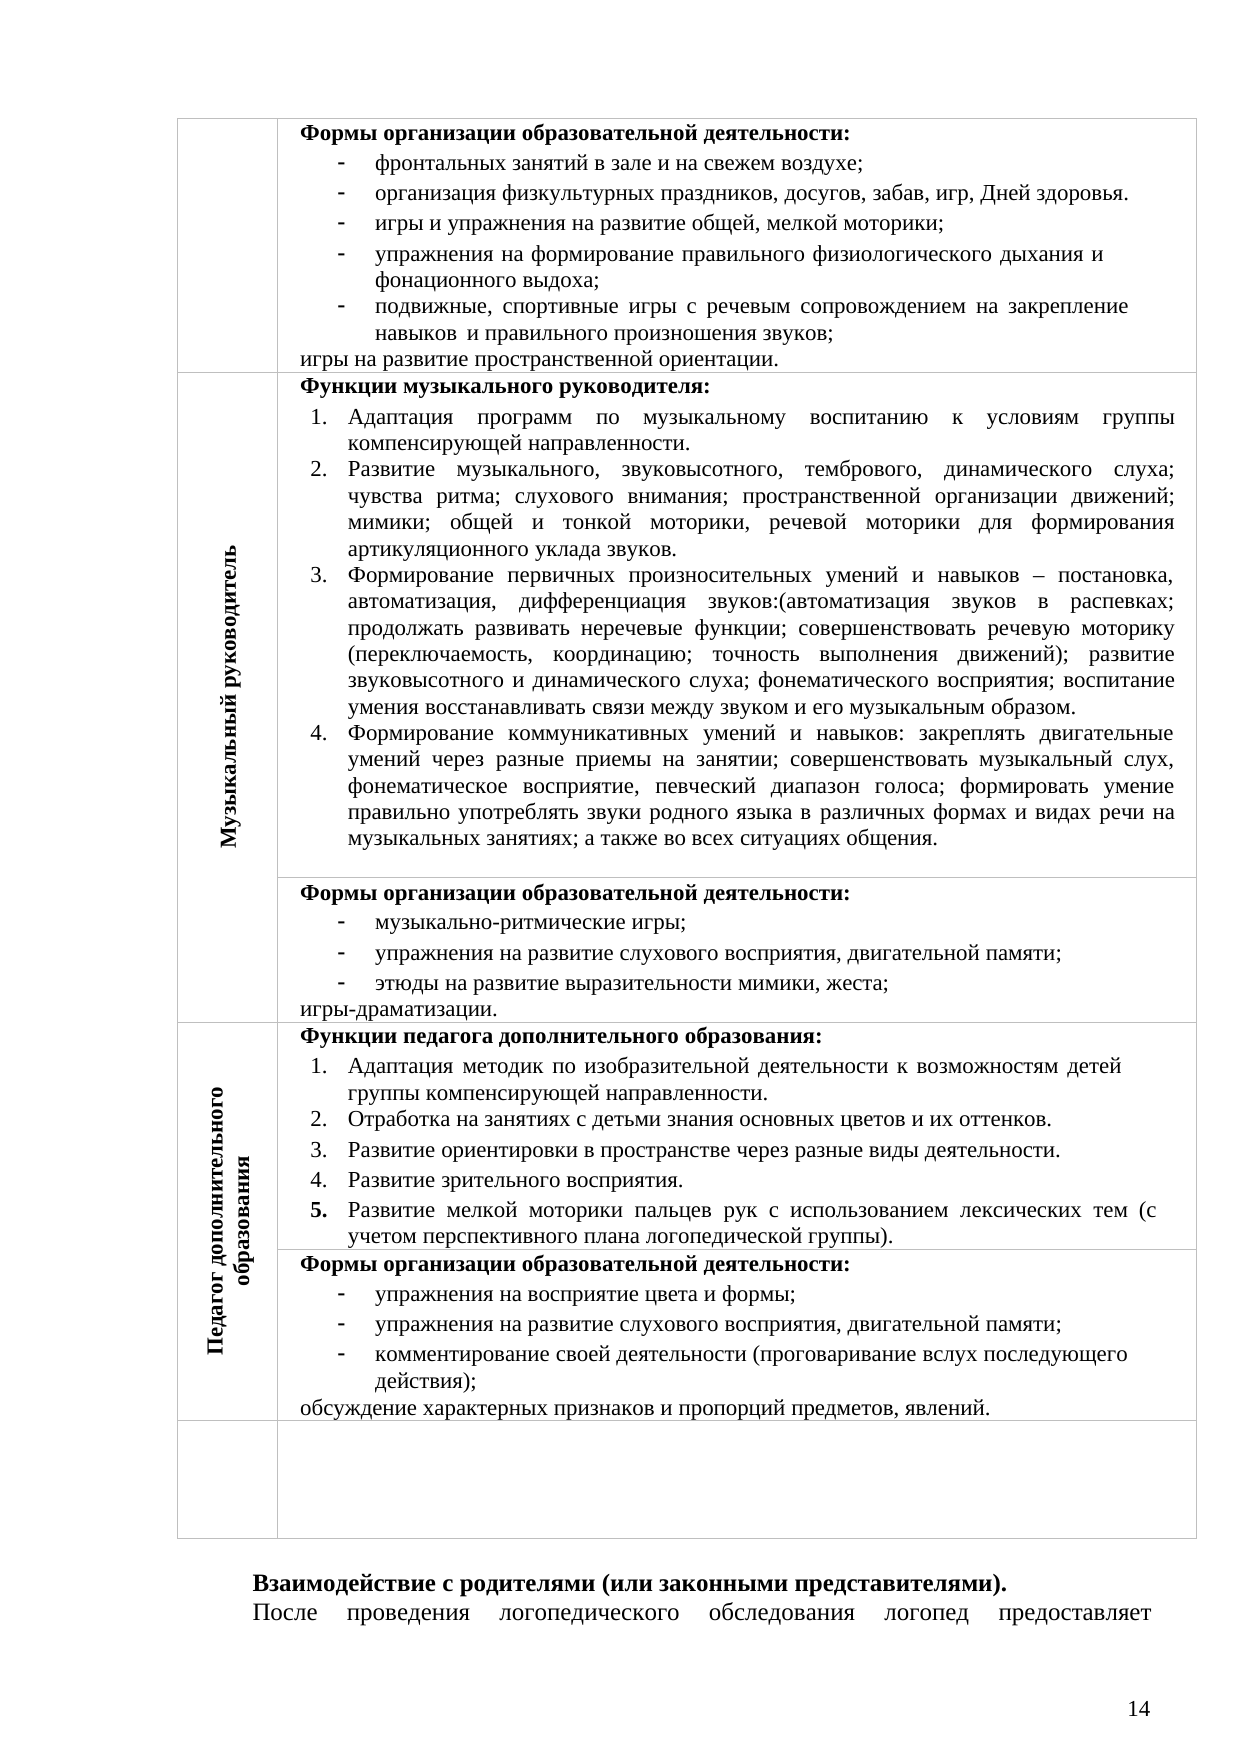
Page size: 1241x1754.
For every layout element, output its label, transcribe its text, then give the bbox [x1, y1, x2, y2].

table_cell Функции педагога дополнительного образования: Адаптация методик по изобразительной деятельности к возможностям детей группы компенсирующей направленности. Отработка на занятиях с детьми знания основных цветов и их оттенков. Развитие ориентировки в пространстве через разные виды деятельности. Развитие зрительного восприятия. Развитие мелкой моторики пальцев рук с использованием лексических тем (с учетом перспективного плана логопедической группы). [278, 1023, 1196, 1249]
table_cell Формы организации образовательной деятельности: фронтальных занятий в зале и на свежем воздухе; организация физкультурных праздников, досугов, забав, игр, Дней здоровья. игры и упражнения на развитие общей, мелкой моторики; упражнения на формирование правильного физиологического дыхания и фонационного выдоха; подвижные, спортивные игры с речевым сопровождением на закрепление навыков и правильного произношения звуков; игры на развитие пространственной ориентации. [278, 119, 1196, 372]
list Взаимодействие с родителями (или законными представителями). [252, 1568, 1152, 1597]
table_cell Формы организации образовательной деятельности: упражнения на восприятие цвета и формы; упражнения на развитие слухового восприятия, двигательной памяти; комментирование своей деятельности (проговаривание вслух последующего действия); обсуждение характерных признаков и пропорций предметов, явлений. [278, 1250, 1196, 1420]
table_cell [178, 1421, 277, 1538]
table_cell Музыкальный руководитель [178, 373, 277, 1022]
table_cell Функции музыкального руководителя: Адаптация программ по музыкальному воспитанию к условиям группы компенсирующей направленности. Развитие музыкального, звуковысотного, тембрового, динамического слуха; чувства ритма; слухового внимания; пространственной организации движений; мимики; общей и тонкой моторики, речевой моторики для формирования артикуляционного уклада звуков. Формирование первичных произносительных умений и навыков – постановка, автоматизация, дифференциация звуков:(автоматизация звуков в распевках; продолжать развивать неречевые функции; совершенствовать речевую моторику (переключаемость, координацию; точность выполнения движений); развитие звуковысотного и динамического слуха; фонематического восприятия; воспитание умения восстанавливать связи между звуком и его музыкальным образом. Формирование коммуникативных умений и навыков: закреплять двигательные умений через разные приемы на занятии; совершенствовать музыкальный слух, фонематическое восприятие, певческий диапазон голоса; формировать умение правильно употреблять звуки родного языка в различных формах и видах речи на музыкальных занятиях; а также во всех ситуациях общения. [278, 373, 1196, 877]
table_cell Формы организации образовательной деятельности: музыкально-ритмические игры; упражнения на развитие слухового восприятия, двигательной памяти; этюды на развитие выразительности мимики, жеста; игры-драматизации. [278, 878, 1196, 1022]
table_cell Педагог дополнительного образования [178, 1023, 277, 1420]
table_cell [178, 119, 277, 372]
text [177, 1597, 1152, 1625]
table_cell [278, 1421, 1196, 1538]
